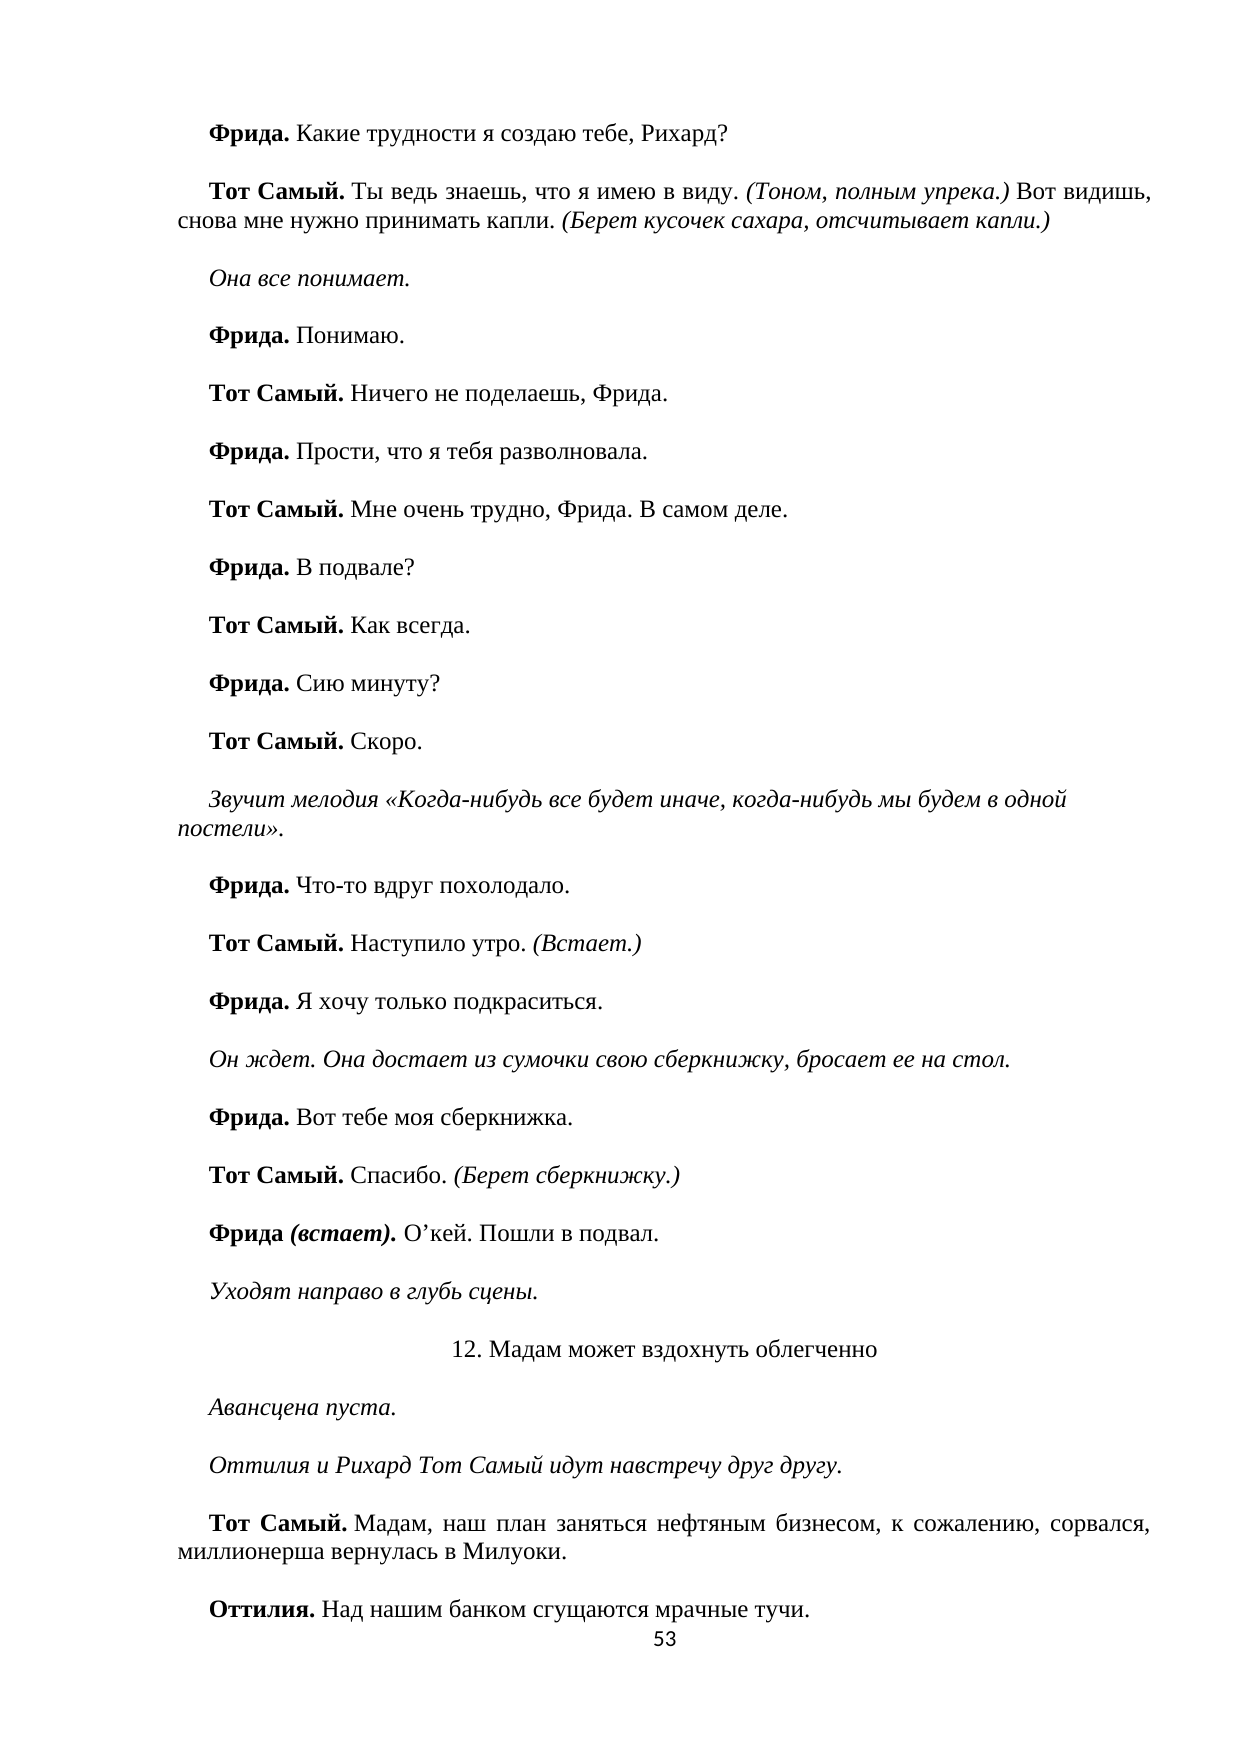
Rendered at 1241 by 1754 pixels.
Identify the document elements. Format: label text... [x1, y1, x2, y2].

text Тот Самый. Наступило утро. (Встает.) [177, 928, 1152, 957]
text Тот Самый. Ты ведь знаешь, что я имею в виду. (Тоном, полным упрека.) Вот видишь, снова мне нужно принимать капли. (Берет кусочек сахара, отсчитывает капли.) [177, 176, 1152, 233]
text Авансцена пуста. [177, 1392, 1152, 1421]
text Фрида. Сию минуту? [177, 668, 1152, 697]
text Оттилия. Над нашим банком сгущаются мрачные тучи. [177, 1594, 1152, 1623]
text Тот Самый. Мадам, наш план заняться нефтяным бизнесом, к сожалению, сорвался, миллионерша вернулась в Милуоки. [177, 1508, 1152, 1565]
text Тот Самый. Спасибо. (Берет сберкнижку.) [177, 1160, 1152, 1189]
text Фрида. Прости, что я тебя разволновала. [177, 436, 1152, 465]
text Фрида. Вот тебе моя сберкнижка. [177, 1102, 1152, 1131]
text Тот Самый. Мне очень трудно, Фрида. В самом деле. [177, 494, 1152, 523]
text 12. Мадам может вздохнуть облегченно [177, 1334, 1152, 1363]
text Оттилия и Рихард Тот Самый идут навстречу друг другу. [177, 1450, 1152, 1478]
text Уходят направо в глубь сцены. [177, 1276, 1152, 1305]
text Он ждет. Она достает из сумочки свою сберкнижку, бросает ее на стол. [177, 1044, 1152, 1073]
text Тот Самый. Ничего не поделаешь, Фрида. [177, 378, 1152, 407]
text Тот Самый. Как всегда. [177, 610, 1152, 639]
text Тот Самый. Скоро. [177, 726, 1152, 755]
text Фрида. Что-то вдруг похолодало. [177, 871, 1152, 899]
text Фрида. Я хочу только подкраситься. [177, 986, 1152, 1015]
text Фрида (встает). О’кей. Пошли в подвал. [177, 1218, 1152, 1247]
text Она все понимает. [177, 263, 1152, 291]
text Звучит мелодия «Когда-нибудь все будет иначе, когда-нибудь мы будем в одной постели». [177, 784, 1152, 841]
text Фрида. Какие трудности я создаю тебе, Рихард? [177, 118, 1152, 147]
text Фрида. Понимаю. [177, 321, 1152, 349]
text Фрида. В подвале? [177, 552, 1152, 581]
